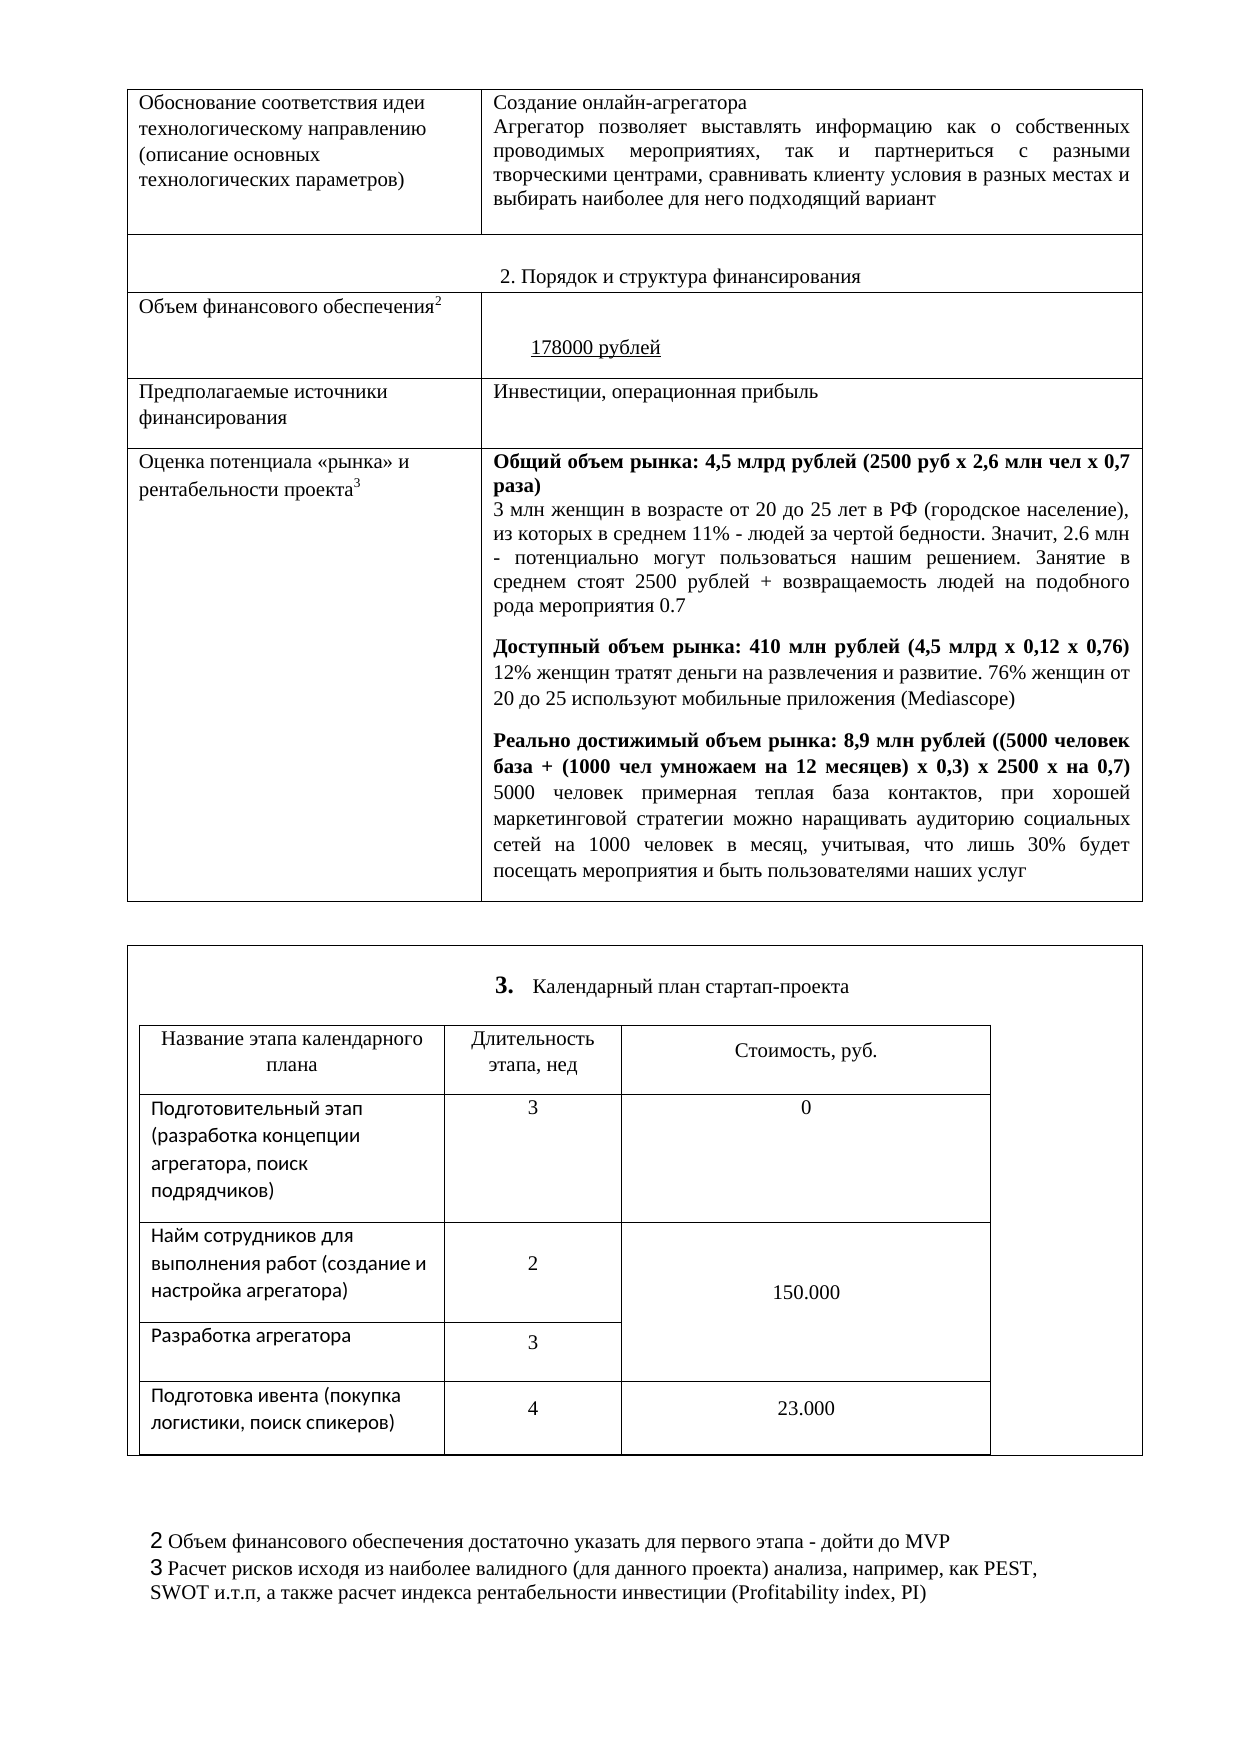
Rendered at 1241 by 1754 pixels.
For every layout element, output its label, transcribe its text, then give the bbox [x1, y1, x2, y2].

table_cell Инвестиции, операционная прибыль [482, 379, 1142, 448]
table_cell Общий объем рынка: 4,5 млрд рублей (2500 руб x 2,6 млн чел x 0,7 раза) 3 млн женщин в возрасте от 20 до 25 лет в РФ (городское население), из которых в среднем 11% - людей за чертой бедности. Значит, 2.6 млн - потенциально могут пользоваться нашим решением. Занятие в среднем стоят 2500 рублей + возвращаемость людей на подобного рода мероприятия 0.7 Доступный объем рынка: 410 млн рублей (4,5 млрд x 0,12 x 0,76) 12% женщин тратят деньги на развлечения и развитие. 76% женщин от 20 до 25 используют мобильные приложения (Mediascope) Реально достижимый объем рынка: 8,9 млн рублей ((5000 человек база + (1000 чел умножаем на 12 месяцев) x 0,3) x 2500 x на 0,7) 5000 человек примерная теплая база контактов, при хорошей маркетинговой стратегии можно наращивать аудиторию социальных сетей на 1000 человек в месяц, учитывая, что лишь 30% будет посещать мероприятия и быть пользователями наших услуг [482, 449, 1142, 901]
table_cell Объем финансового обеспечения [128, 293, 481, 378]
table_cell Оценка потенциала «рынка» и рентабельности проекта [128, 449, 481, 901]
table_cell 2. Порядок и структура финансирования [128, 235, 1142, 292]
table_cell Создание онлайн-агрегатора Агрегатор позволяет выставлять информацию как о собственных проводимых мероприятиях, так и партнериться с разными творческими центрами, сравнивать клиенту условия в разных местах и выбирать наиболее для него подходящий вариант [482, 90, 1142, 234]
table_cell Предполагаемые источники финансирования [128, 379, 481, 448]
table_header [128, 946, 1142, 1454]
table_cell 178000 рублей [482, 293, 1142, 378]
table_cell Обоснование соответствия идеи технологическому направлению (описание основных технологических параметров) [128, 90, 481, 234]
